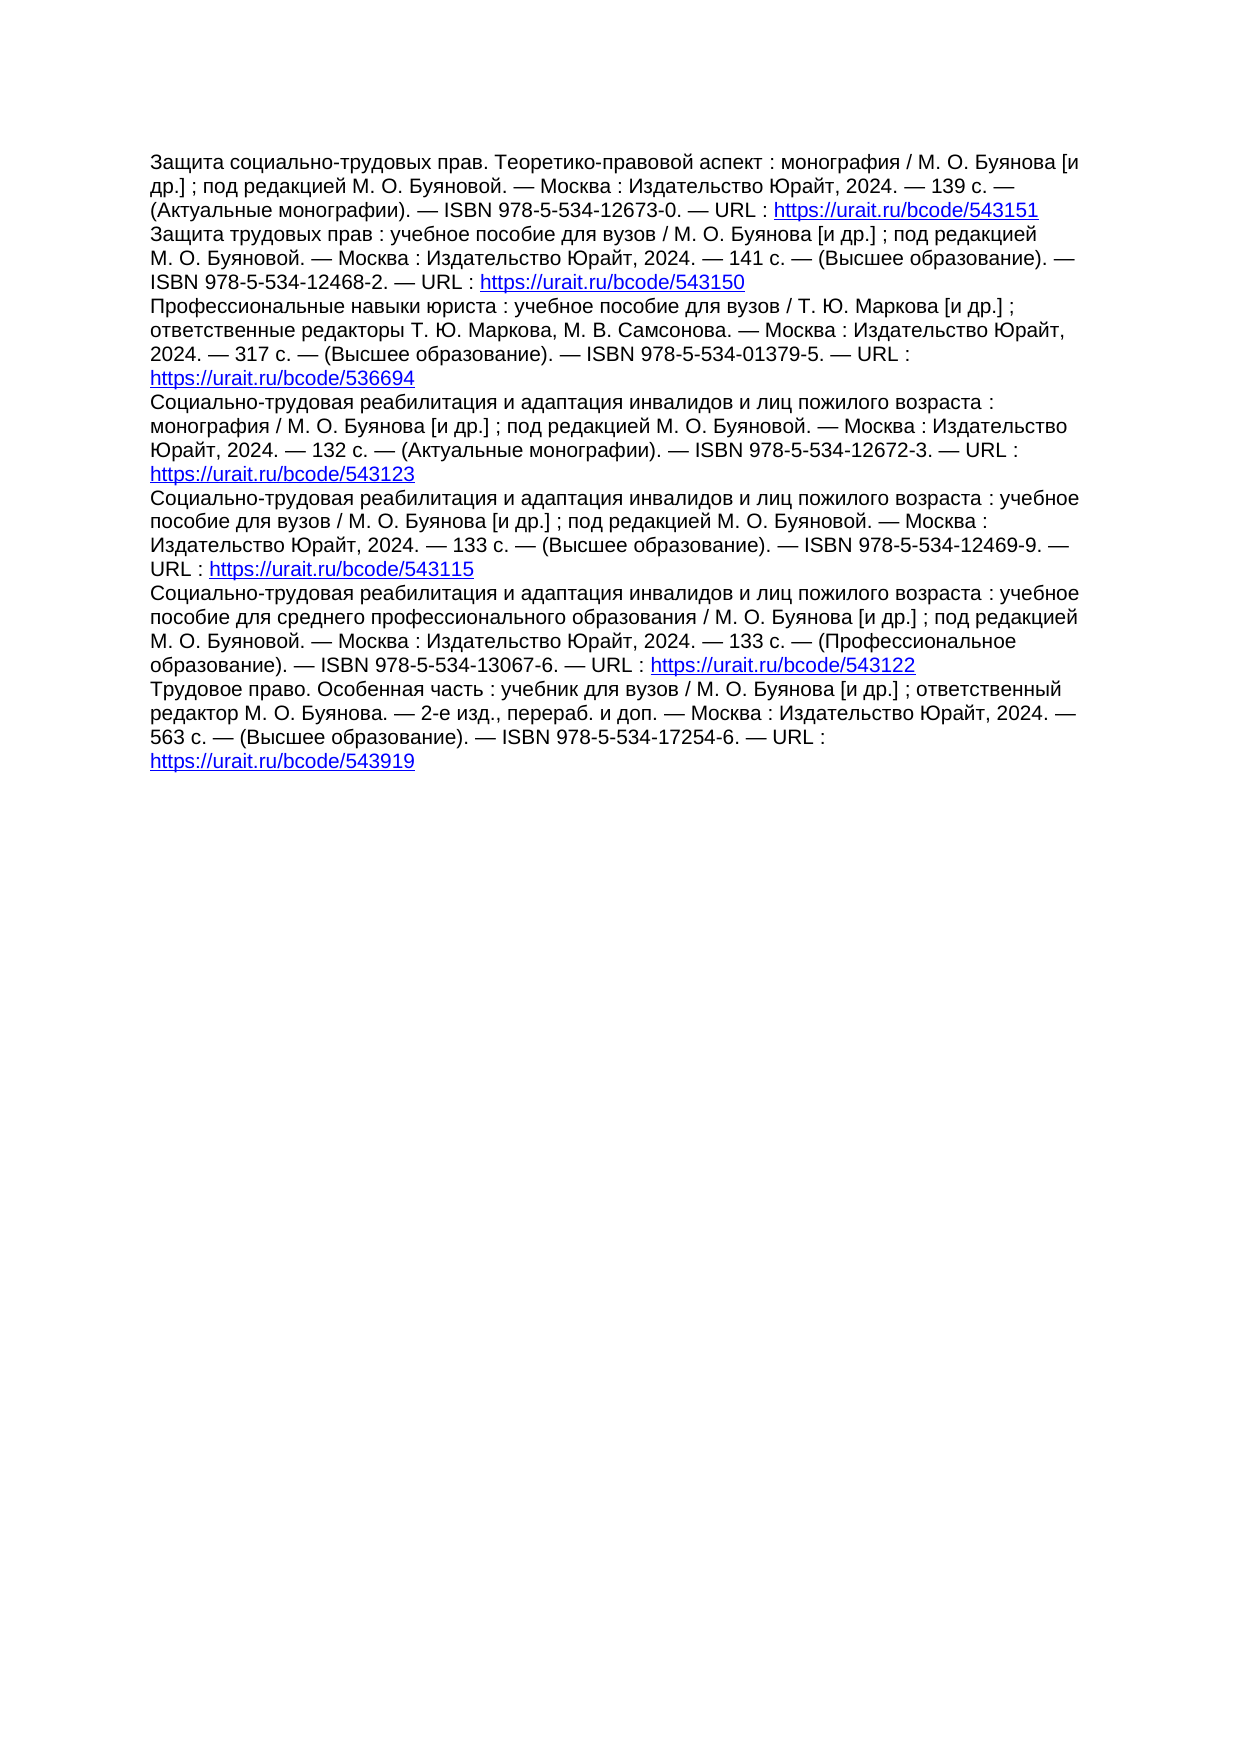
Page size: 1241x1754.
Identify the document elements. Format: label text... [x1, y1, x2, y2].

text Защита трудовых прав : учебное пособие для вузов / М. О. Буянова [и др.] ; под редакцией М. О. Буяновой. — Москва : Издательство Юрайт, 2024. — 141 с. — (Высшее образование). — ISBN 978-5-534-12468-2. — URL : https://urait.ru/bcode/543150 [150, 222, 1090, 294]
text Профессиональные навыки юриста : учебное пособие для вузов / Т. Ю. Маркова [и др.] ; ответственные редакторы Т. Ю. Маркова, М. В. Самсонова. — Москва : Издательство Юрайт, 2024. — 317 с. — (Высшее образование). — ISBN 978-5-534-01379-5. — URL : https://urait.ru/bcode/536694 [150, 294, 1090, 389]
text Социально-трудовая реабилитация и адаптация инвалидов и лиц пожилого возраста : монография / М. О. Буянова [и др.] ; под редакцией М. О. Буяновой. — Москва : Издательство Юрайт, 2024. — 132 с. — (Актуальные монографии). — ISBN 978-5-534-12672-3. — URL : https://urait.ru/bcode/543123 [150, 389, 1090, 485]
text Защита социально-трудовых прав. Теоретико-правовой аспект : монография / М. О. Буянова [и др.] ; под редакцией М. О. Буяновой. — Москва : Издательство Юрайт, 2024. — 139 с. — (Актуальные монографии). — ISBN 978-5-534-12673-0. — URL : https://urait.ru/bcode/543151 [150, 150, 1090, 222]
text Социально-трудовая реабилитация и адаптация инвалидов и лиц пожилого возраста : учебное пособие для среднего профессионального образования / М. О. Буянова [и др.] ; под редакцией М. О. Буяновой. — Москва : Издательство Юрайт, 2024. — 133 с. — (Профессиональное образование). — ISBN 978-5-534-13067-6. — URL : https://urait.ru/bcode/543122 [150, 581, 1090, 677]
text Социально-трудовая реабилитация и адаптация инвалидов и лиц пожилого возраста : учебное пособие для вузов / М. О. Буянова [и др.] ; под редакцией М. О. Буяновой. — Москва : Издательство Юрайт, 2024. — 133 с. — (Высшее образование). — ISBN 978-5-534-12469-9. — URL : https://urait.ru/bcode/543115 [150, 485, 1090, 581]
text Трудовое право. Особенная часть : учебник для вузов / М. О. Буянова [и др.] ; ответственный редактор М. О. Буянова. — 2-е изд., перераб. и доп. — Москва : Издательство Юрайт, 2024. — 563 с. — (Высшее образование). — ISBN 978-5-534-17254-6. — URL : https://urait.ru/bcode/543919 [150, 677, 1090, 773]
